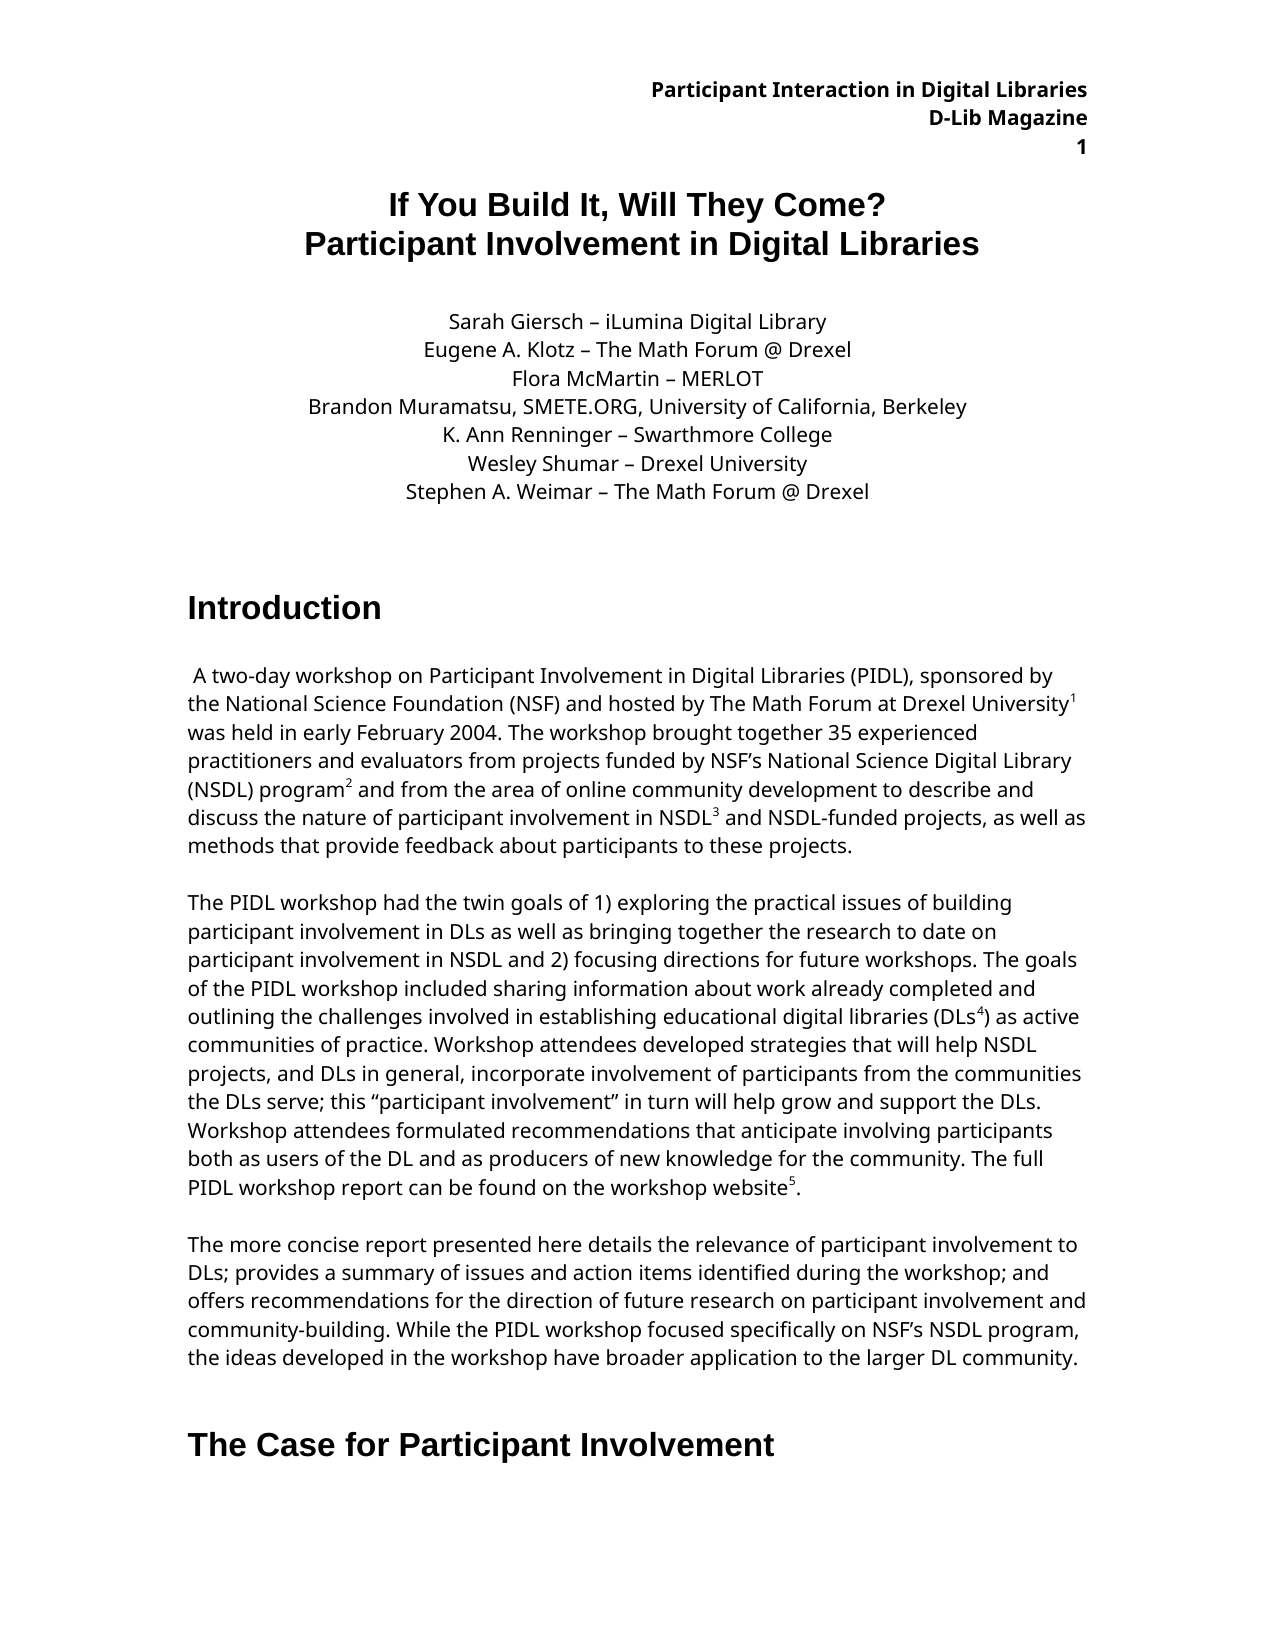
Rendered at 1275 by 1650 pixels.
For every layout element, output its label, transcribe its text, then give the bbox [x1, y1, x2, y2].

text Brandon Muramatsu, SMETE.ORG, University of California, Berkeley [187, 392, 1087, 421]
text Flora McMartin – MERLOT [187, 364, 1087, 392]
subtitle If You Build It, Will They Come? Participant Involvement in Digital Libraries [187, 185, 1087, 301]
subtitle The Case for Participant Involvement [187, 1425, 1087, 1464]
subtitle Introduction [187, 588, 1087, 626]
text Sarah Giersch – iLumina Digital Library [187, 307, 1087, 335]
text A two-day workshop on Participant Involvement in Digital Libraries (PIDL), sponsored by the National Science Foundation (NSF) and hosted by The Math Forum at Drexel University was held in early February 2004. The workshop brought together 35 experienced practitioners and evaluators from projects funded by NSF’s National Science Digital Library (NSDL) program and from the area of online community development to describe and discuss the nature of participant involvement in NSDL and NSDL-funded projects, as well as methods that provide feedback about participants to these projects. [187, 661, 1087, 860]
text Wesley Shumar – Drexel University [187, 449, 1087, 477]
text Eugene A. Klotz – The Math Forum @ Drexel [187, 335, 1087, 364]
text Stephen A. Weimar – The Math Forum @ Drexel [187, 477, 1087, 506]
text The more concise report presented here details the relevance of participant involvement to DLs; provides a summary of issues and action items identified during the workshop; and offers recommendations for the direction of future research on participant involvement and community-building. While the PIDL workshop focused specifically on NSF’s NSDL program, the ideas developed in the workshop have broader application to the larger DL community. [187, 1230, 1087, 1372]
text The PIDL workshop had the twin goals of 1) exploring the practical issues of building participant involvement in DLs as well as bringing together the research to date on participant involvement in NSDL and 2) focusing directions for future workshops. The goals of the PIDL workshop included sharing information about work already completed and outlining the challenges involved in establishing educational digital libraries (DLs) as active communities of practice. Workshop attendees developed strategies that will help NSDL projects, and DLs in general, incorporate involvement of participants from the communities the DLs serve; this “participant involvement” in turn will help grow and support the DLs. Workshop attendees formulated recommendations that anticipate involving participants both as users of the DL and as producers of new knowledge for the community. The full PIDL workshop report can be found on the workshop website. [187, 888, 1087, 1201]
text K. Ann Renninger – Swarthmore College [187, 421, 1087, 449]
